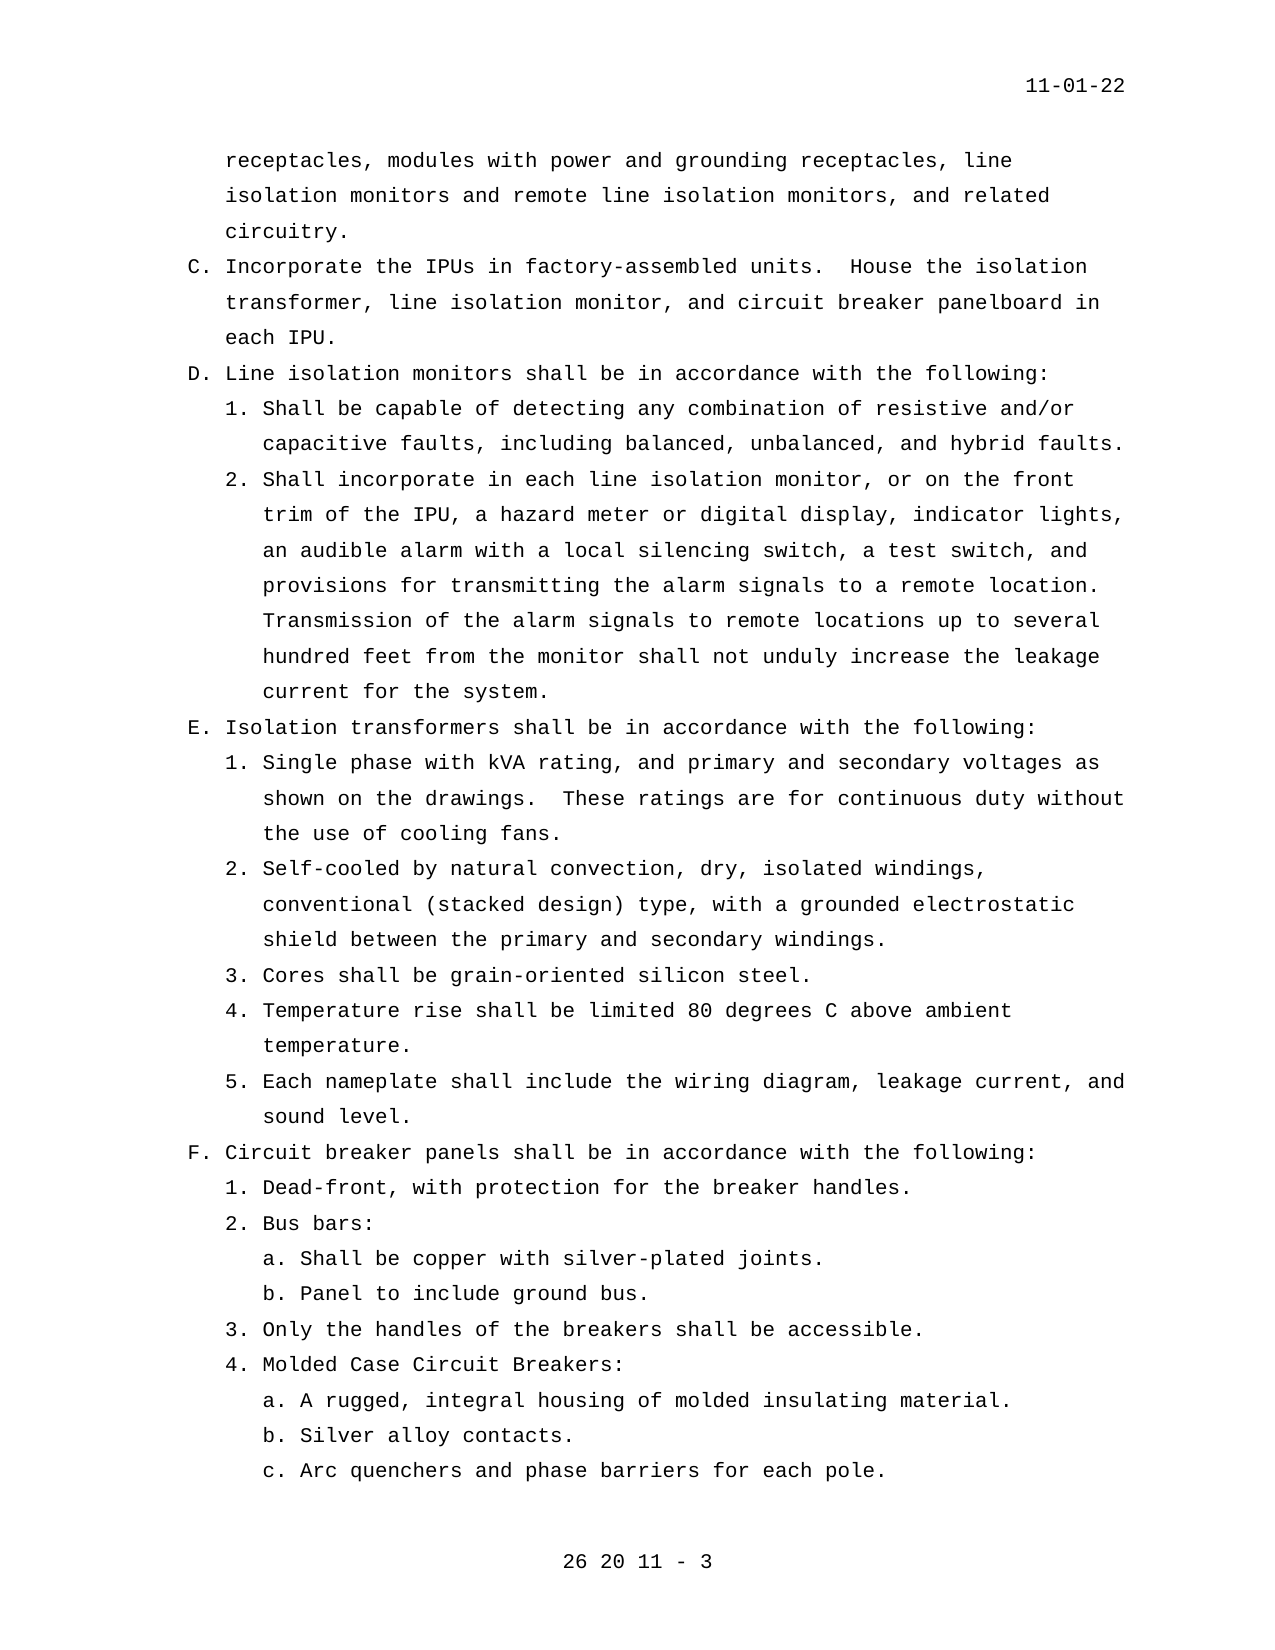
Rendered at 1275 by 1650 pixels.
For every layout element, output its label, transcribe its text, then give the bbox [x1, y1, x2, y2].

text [187, 150, 1125, 244]
text F. Circuit breaker panels shall be in accordance with the following: [187, 1142, 1125, 1165]
text 5. Each nameplate shall include the wiring diagram, leakage current, and sound level. [225, 1071, 1125, 1130]
text E. Isolation transformers shall be in accordance with the following: [187, 717, 1125, 740]
text 4. Molded Case Circuit Breakers: [225, 1354, 1125, 1378]
text D. Line isolation monitors shall be in accordance with the following: [187, 362, 1125, 386]
text b. Silver alloy contacts. [262, 1425, 1125, 1449]
text b. Panel to include ground bus. [262, 1283, 1125, 1307]
text a. Shall be copper with silver-plated joints. [262, 1248, 1125, 1272]
text 2. Self-cooled by natural convection, dry, isolated windings, conventional (stacked design) type, with a grounded electrostatic shield between the primary and secondary windings. [225, 858, 1125, 953]
text 1. Dead-front, with protection for the breaker handles. [225, 1177, 1125, 1201]
text 2. Shall incorporate in each line isolation monitor, or on the front trim of the IPU, a hazard meter or digital display, indicator lights, an audible alarm with a local silencing switch, a test switch, and provisions for transmitting the alarm signals to a remote location. Transmission of the alarm signals to remote locations up to several hundred feet from the monitor shall not unduly increase the leakage current for the system. [225, 469, 1125, 705]
text 3. Cores shall be grain-oriented silicon steel. [225, 964, 1125, 988]
text 3. Only the handles of the breakers shall be accessible. [225, 1319, 1125, 1342]
text 2. Bus bars: [225, 1212, 1125, 1236]
text C. Incorporate the IPUs in factory-assembled units. House the isolation transformer, line isolation monitor, and circuit breaker panelboard in each IPU. [187, 256, 1125, 351]
text 4. Temperature rise shall be limited 80 degrees C above ambient temperature. [225, 1000, 1125, 1059]
text c. Arc quenchers and phase barriers for each pole. [262, 1460, 1125, 1484]
text 1. Shall be capable of detecting any combination of resistive and/or capacitive faults, including balanced, unbalanced, and hybrid faults. [225, 398, 1125, 457]
text 1. Single phase with kVA rating, and primary and secondary voltages as shown on the drawings. These ratings are for continuous duty without the use of cooling fans. [225, 752, 1125, 847]
text a. A rugged, integral housing of molded insulating material. [262, 1389, 1125, 1413]
